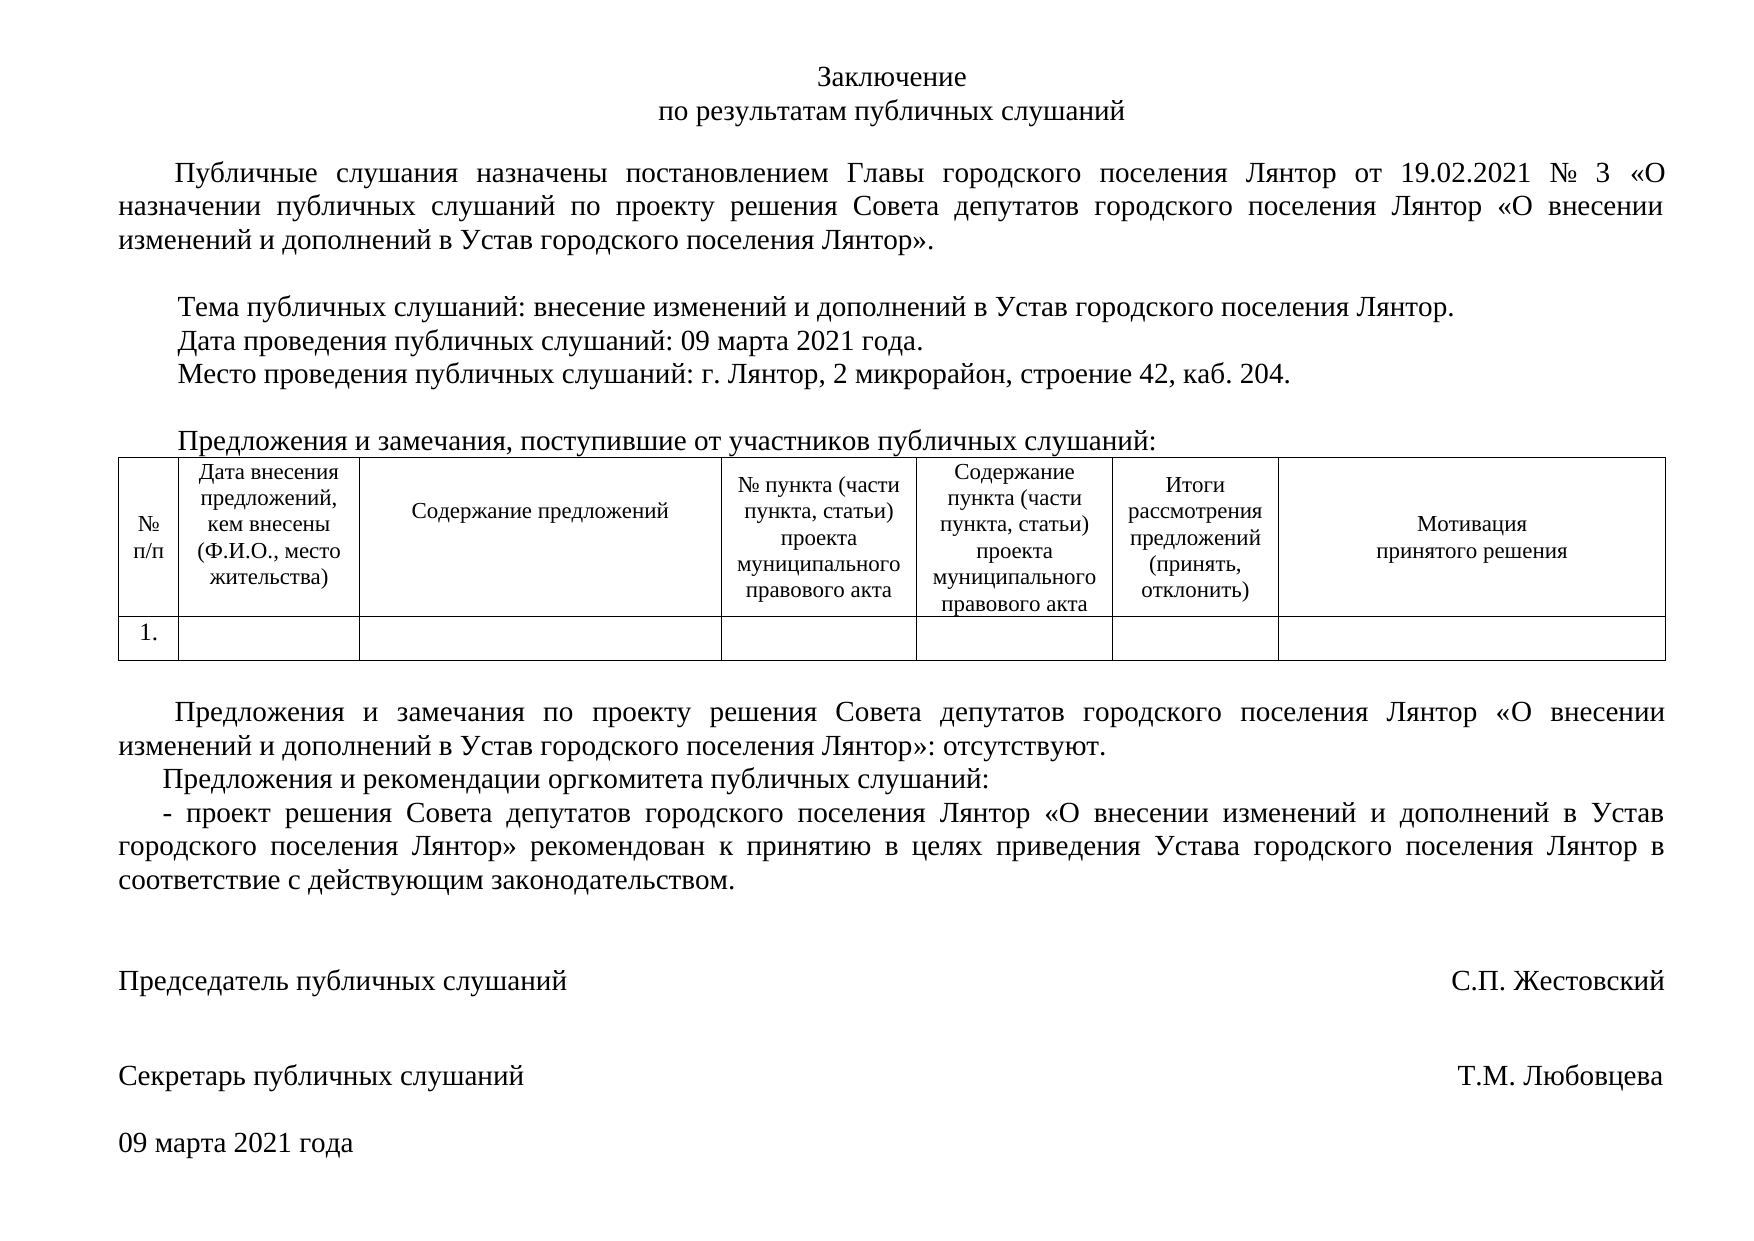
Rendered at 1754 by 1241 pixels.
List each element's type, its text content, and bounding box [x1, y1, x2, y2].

text Дата проведения публичных слушаний: 09 марта 2021 года. [118, 323, 1665, 356]
text Заключение [118, 59, 1665, 93]
text Тема публичных слушаний: внесение изменений и дополнений в Устав городского поселения Лянтор. [118, 289, 1665, 323]
text Предложения и замечания по проекту решения Совета депутатов городского поселения Лянтор «О внесении изменений и дополнений в Устав городского поселения Лянтор»: отсутствуют. [118, 694, 1665, 761]
table_cell [722, 617, 916, 660]
table_cell [179, 617, 359, 660]
table_cell 1. [119, 617, 178, 660]
text Предложения и рекомендации оргкомитета публичных слушаний: [118, 761, 1665, 795]
text - проект решения Совета депутатов городского поселения Лянтор «О внесении изменений и дополнений в Устав городского поселения Лянтор» рекомендован к принятию в целях приведения Устава городского поселения Лянтор в соответствие с действующим законодательством. [118, 795, 1665, 896]
table_cell [1113, 617, 1278, 660]
text Место проведения публичных слушаний: г. Лянтор, 2 микрорайон, строение 42, каб. 204. [118, 356, 1665, 390]
text Предложения и замечания, поступившие от участников публичных слушаний: [118, 423, 1665, 457]
text по результатам публичных слушаний [118, 93, 1665, 126]
table_cell [917, 617, 1112, 660]
table_header Содержание предложений [360, 458, 721, 616]
text Председатель публичных слушаний С.П. Жестовский [118, 963, 1665, 996]
table_header Итоги рассмотрения предложений (принять, отклонить) [1113, 458, 1278, 616]
table_cell [1279, 617, 1665, 660]
table_header Мотивация принятого решения [1279, 458, 1665, 616]
table_header № п/п [119, 458, 178, 616]
table_header Дата внесения предложений, кем внесены (Ф.И.О., место жительства) [179, 458, 359, 616]
table_header № пункта (части пункта, статьи) проекта муниципального правового акта [722, 458, 916, 616]
text Публичные слушания назначены постановлением Главы городского поселения Лянтор от 19.02.2021 № 3 «О назначении публичных слушаний по проекту решения Совета депутатов городского поселения Лянтор «О внесении изменений и дополнений в Устав городского поселения Лянтор». [118, 155, 1665, 256]
table_cell [360, 617, 721, 660]
text 09 марта 2021 года [118, 1126, 1665, 1159]
table_header Содержание пункта (части пункта, статьи) проекта муниципального правового акта [917, 458, 1112, 616]
text Секретарь публичных слушаний Т.М. Любовцева [118, 1058, 1665, 1092]
